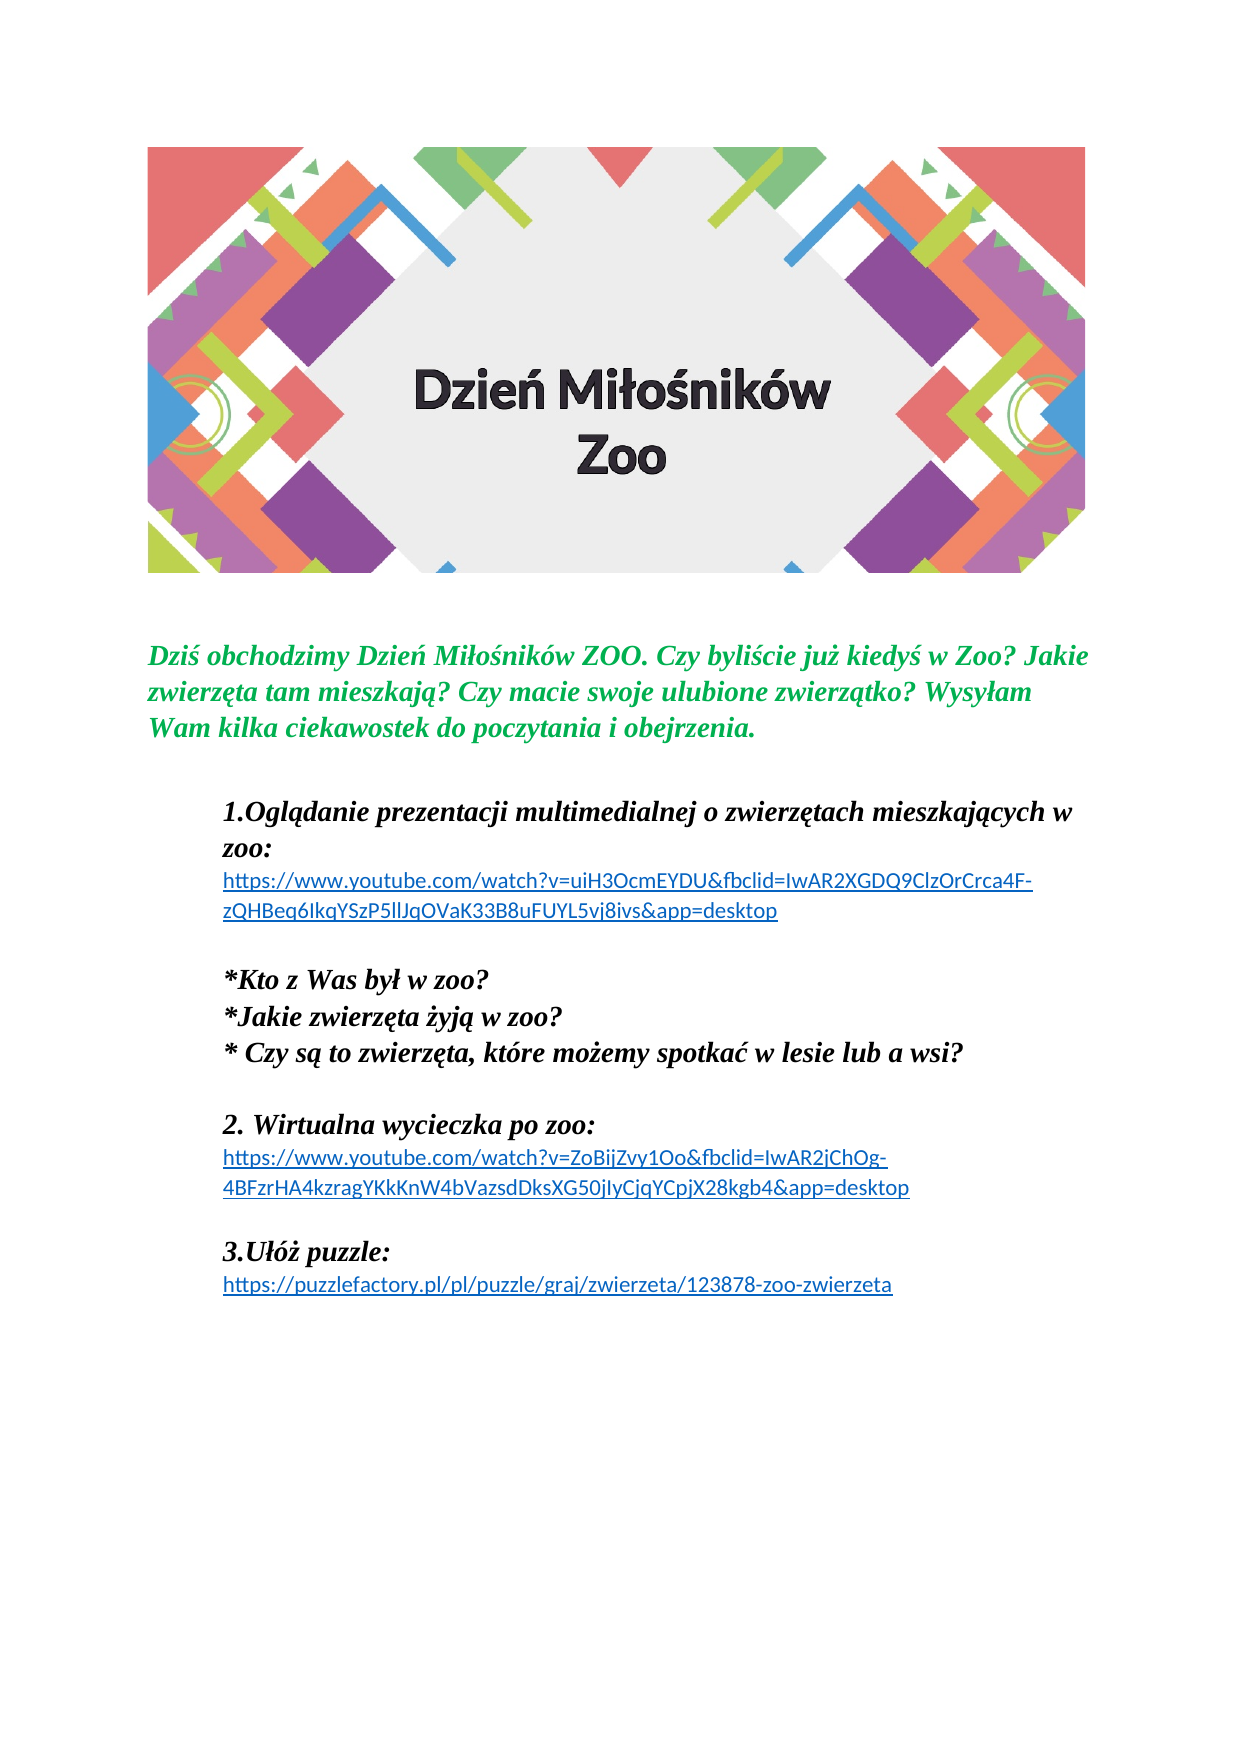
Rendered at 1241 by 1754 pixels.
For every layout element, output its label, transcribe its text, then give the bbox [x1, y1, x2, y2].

list https://puzzlefactory.pl/pl/puzzle/graj/zwierzeta/123878-zoo-zwierzeta [223, 1270, 1093, 1298]
list 1.Oglądanie prezentacji multimedialnej o zwierzętach mieszkających w zoo: [223, 794, 1093, 863]
text Dziś obchodzimy Dzień Miłośników ZOO. Czy byliście już kiedyś w Zoo? Jakie zwierzęta tam mieszkają? Czy macie swoje ulubione zwierzątko? Wysyłam Wam kilka ciekawostek do poczytania i obejrzenia. [148, 638, 1093, 744]
list *Jakie zwierzęta żyją w zoo? [223, 999, 1093, 1032]
list * Czy są to zwierzęta, które możemy spotkać w lesie lub a wsi? [223, 1035, 1093, 1068]
list https://www.youtube.com/watch?v=ZoBijZvy1Oo&fbclid=IwAR2jChOg-4BFzrHA4kzragYKkKnW4bVazsdDksXG50jIyCjqYCpjX28kgb4&app=desktop [223, 1143, 1093, 1201]
list https://www.youtube.com/watch?v=uiH3OcmEYDU&fbclid=IwAR2XGDQ9ClzOrCrca4F-zQHBeq6IkqYSzP5llJqOVaK33B8uFUYL5vj8ivs&app=desktop [223, 866, 1093, 924]
list 2. Wirtualna wycieczka po zoo: [223, 1107, 1093, 1141]
list *Kto z Was był w zoo? [223, 962, 1093, 996]
picture [147, 147, 1085, 573]
list 3.Ułóż puzzle: [223, 1234, 1093, 1267]
